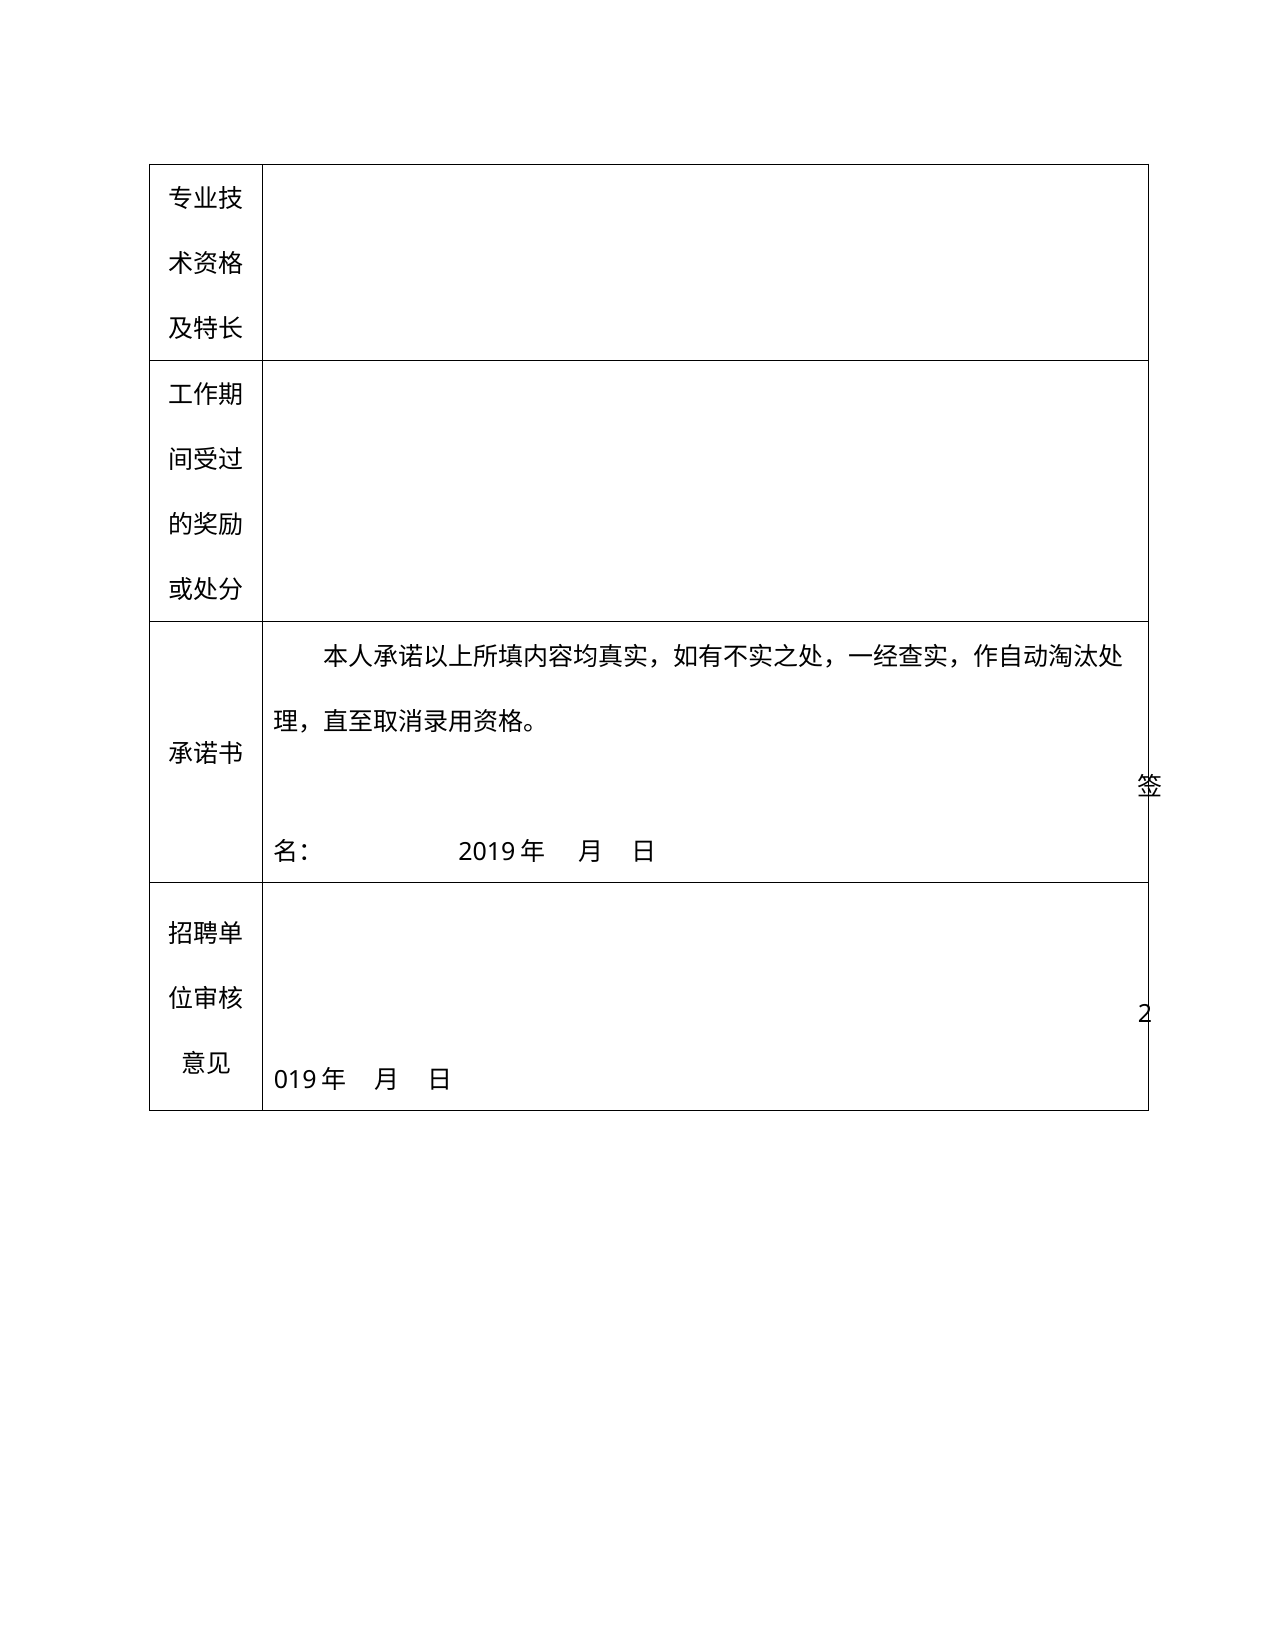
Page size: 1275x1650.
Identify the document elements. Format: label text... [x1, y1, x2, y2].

table_cell 承诺书 [150, 622, 262, 882]
table_cell [263, 361, 1148, 621]
table_cell 招聘单位审核意见 [150, 883, 262, 1110]
table_cell [263, 165, 1148, 359]
table_cell 工作期间受过的奖励或处分 [150, 361, 262, 621]
table_cell 本人承诺以上所填内容均真实，如有不实之处，一经查实，作自动淘汰处理，直至取消录用资格。 签名： 2019年 月 日 [263, 622, 1148, 882]
table_cell 专业技术资格及特长 [150, 165, 262, 359]
table_cell 2019年 月 日 [263, 883, 1148, 1110]
